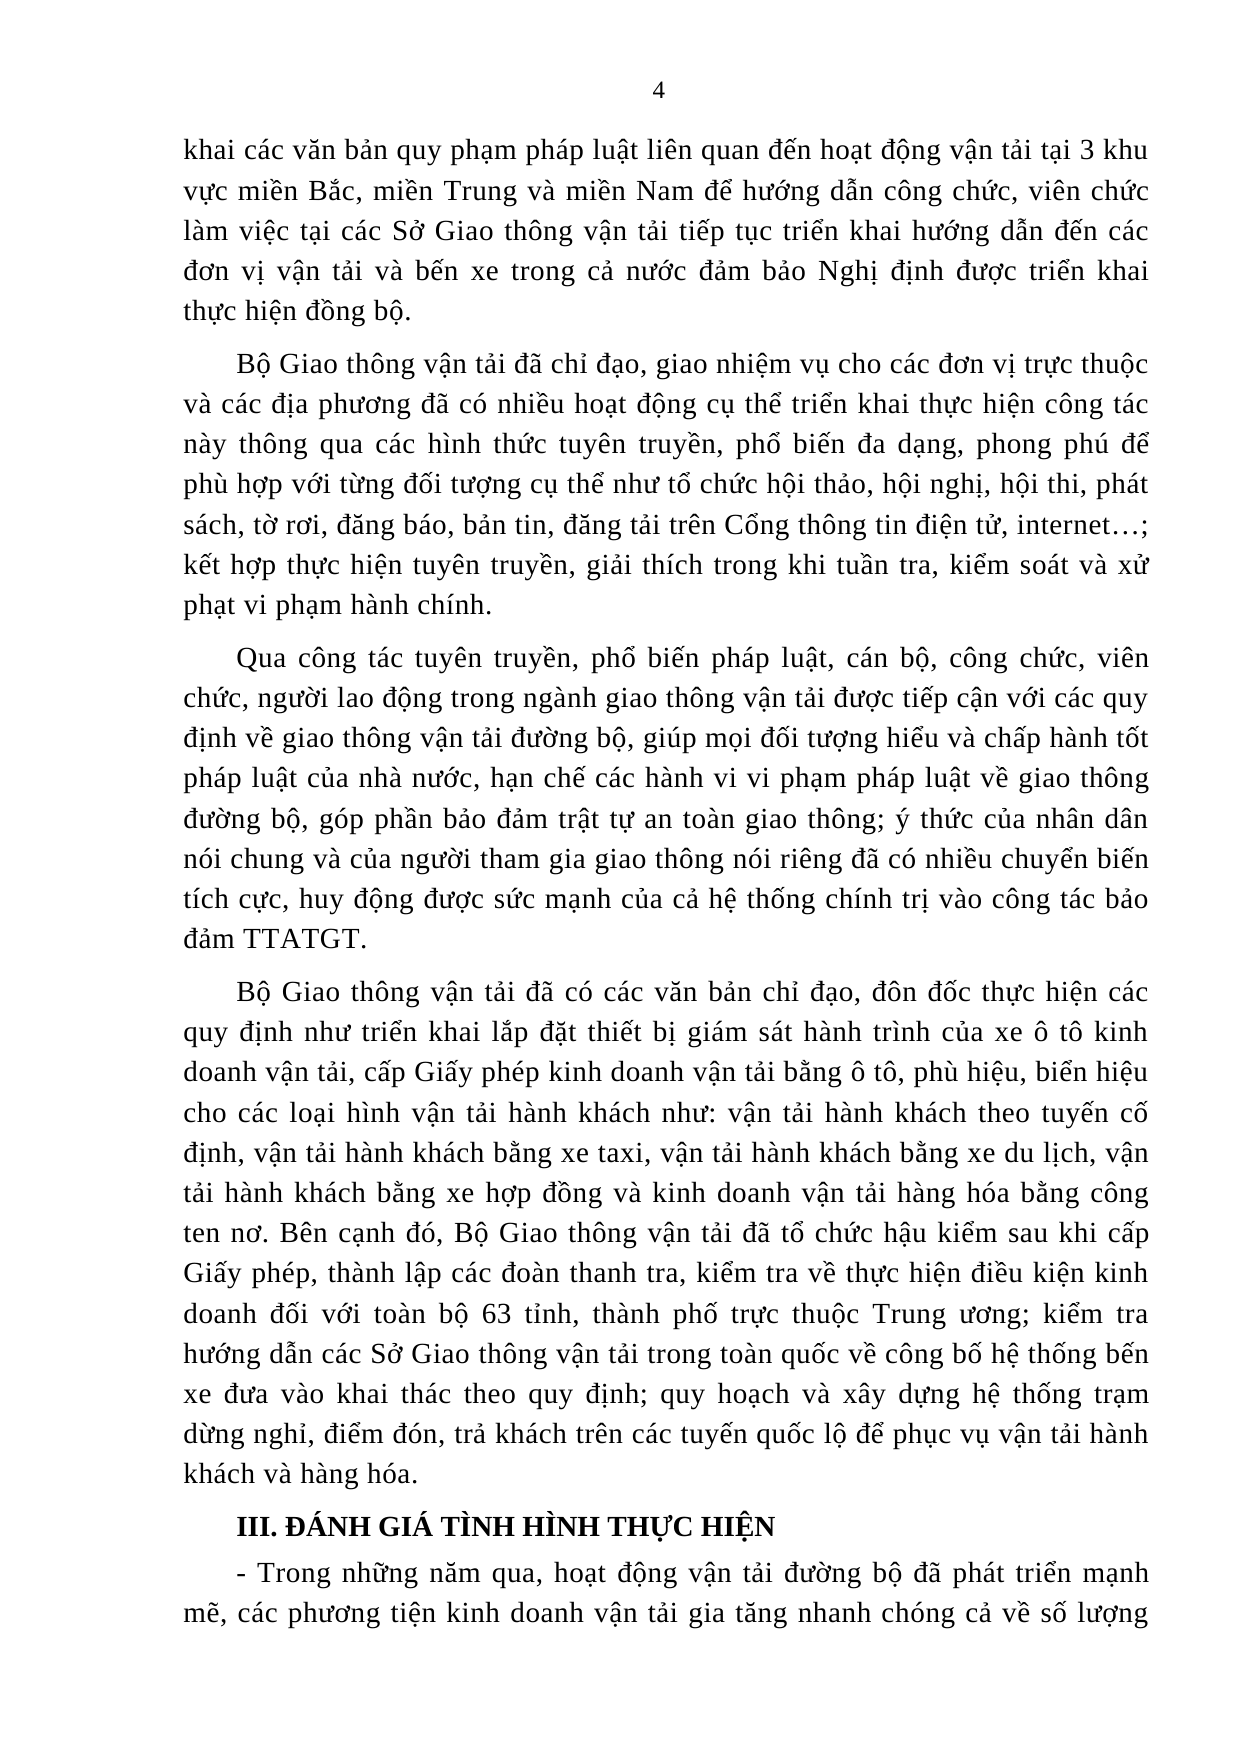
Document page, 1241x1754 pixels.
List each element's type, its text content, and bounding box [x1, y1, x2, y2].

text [183, 132, 1152, 327]
text Bộ Giao thông vận tải đã chỉ đạo, giao nhiệm vụ cho các đơn vị trực thuộc và các địa phương đã có nhiều hoạt động cụ thể triển khai thực hiện công tác này thông qua các hình thức tuyên truyền, phổ biến đa dạng, phong phú để phù hợp với từng đối tượng cụ thể như tổ chức hội thảo, hội nghị, hội thi, phát sách, tờ rơi, đăng báo, bản tin, đăng tải trên Cổng thông tin điện tử, internet…; kết hợp thực hiện tuyên truyền, giải thích trong khi tuần tra, kiểm soát và xử phạt vi phạm hành chính. [183, 346, 1152, 621]
text Bộ Giao thông vận tải đã có các văn bản chỉ đạo, đôn đốc thực hiện các quy định như triển khai lắp đặt thiết bị giám sát hành trình của xe ô tô kinh doanh vận tải, cấp Giấy phép kinh doanh vận tải bằng ô tô, phù hiệu, biển hiệu cho các loại hình vận tải hành khách như: vận tải hành khách theo tuyến cố định, vận tải hành khách bằng xe taxi, vận tải hành khách bằng xe du lịch, vận tải hành khách bằng xe hợp đồng và kinh doanh vận tải hàng hóa bằng công ten nơ. Bên cạnh đó, Bộ Giao thông vận tải đã tổ chức hậu kiểm sau khi cấp Giấy phép, thành lập các đoàn thanh tra, kiểm tra về thực hiện điều kiện kinh doanh đối với toàn bộ 63 tỉnh, thành phố trực thuộc Trung ương; kiểm tra hướng dẫn các Sở Giao thông vận tải trong toàn quốc về công bố hệ thống bến xe đưa vào khai thác theo quy định; quy hoạch và xây dựng hệ thống trạm dừng nghỉ, điểm đón, trả khách trên các tuyến quốc lộ để phục vụ vận tải hành khách và hàng hóa. [183, 974, 1152, 1490]
text III. ĐÁNH GIÁ TÌNH HÌNH THỰC HIỆN [183, 1509, 1152, 1543]
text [183, 1555, 1152, 1629]
text Qua công tác tuyên truyền, phổ biến pháp luật, cán bộ, công chức, viên chức, người lao động trong ngành giao thông vận tải được tiếp cận với các quy định về giao thông vận tải đường bộ, giúp mọi đối tượng hiểu và chấp hành tốt pháp luật của nhà nước, hạn chế các hành vi vi phạm pháp luật về giao thông đường bộ, góp phần bảo đảm trật tự an toàn giao thông; ý thức của nhân dân nói chung và của người tham gia giao thông nói riêng đã có nhiều chuyển biến tích cực, huy động được sức mạnh của cả hệ thống chính trị vào công tác bảo đảm TTATGT. [183, 640, 1152, 955]
